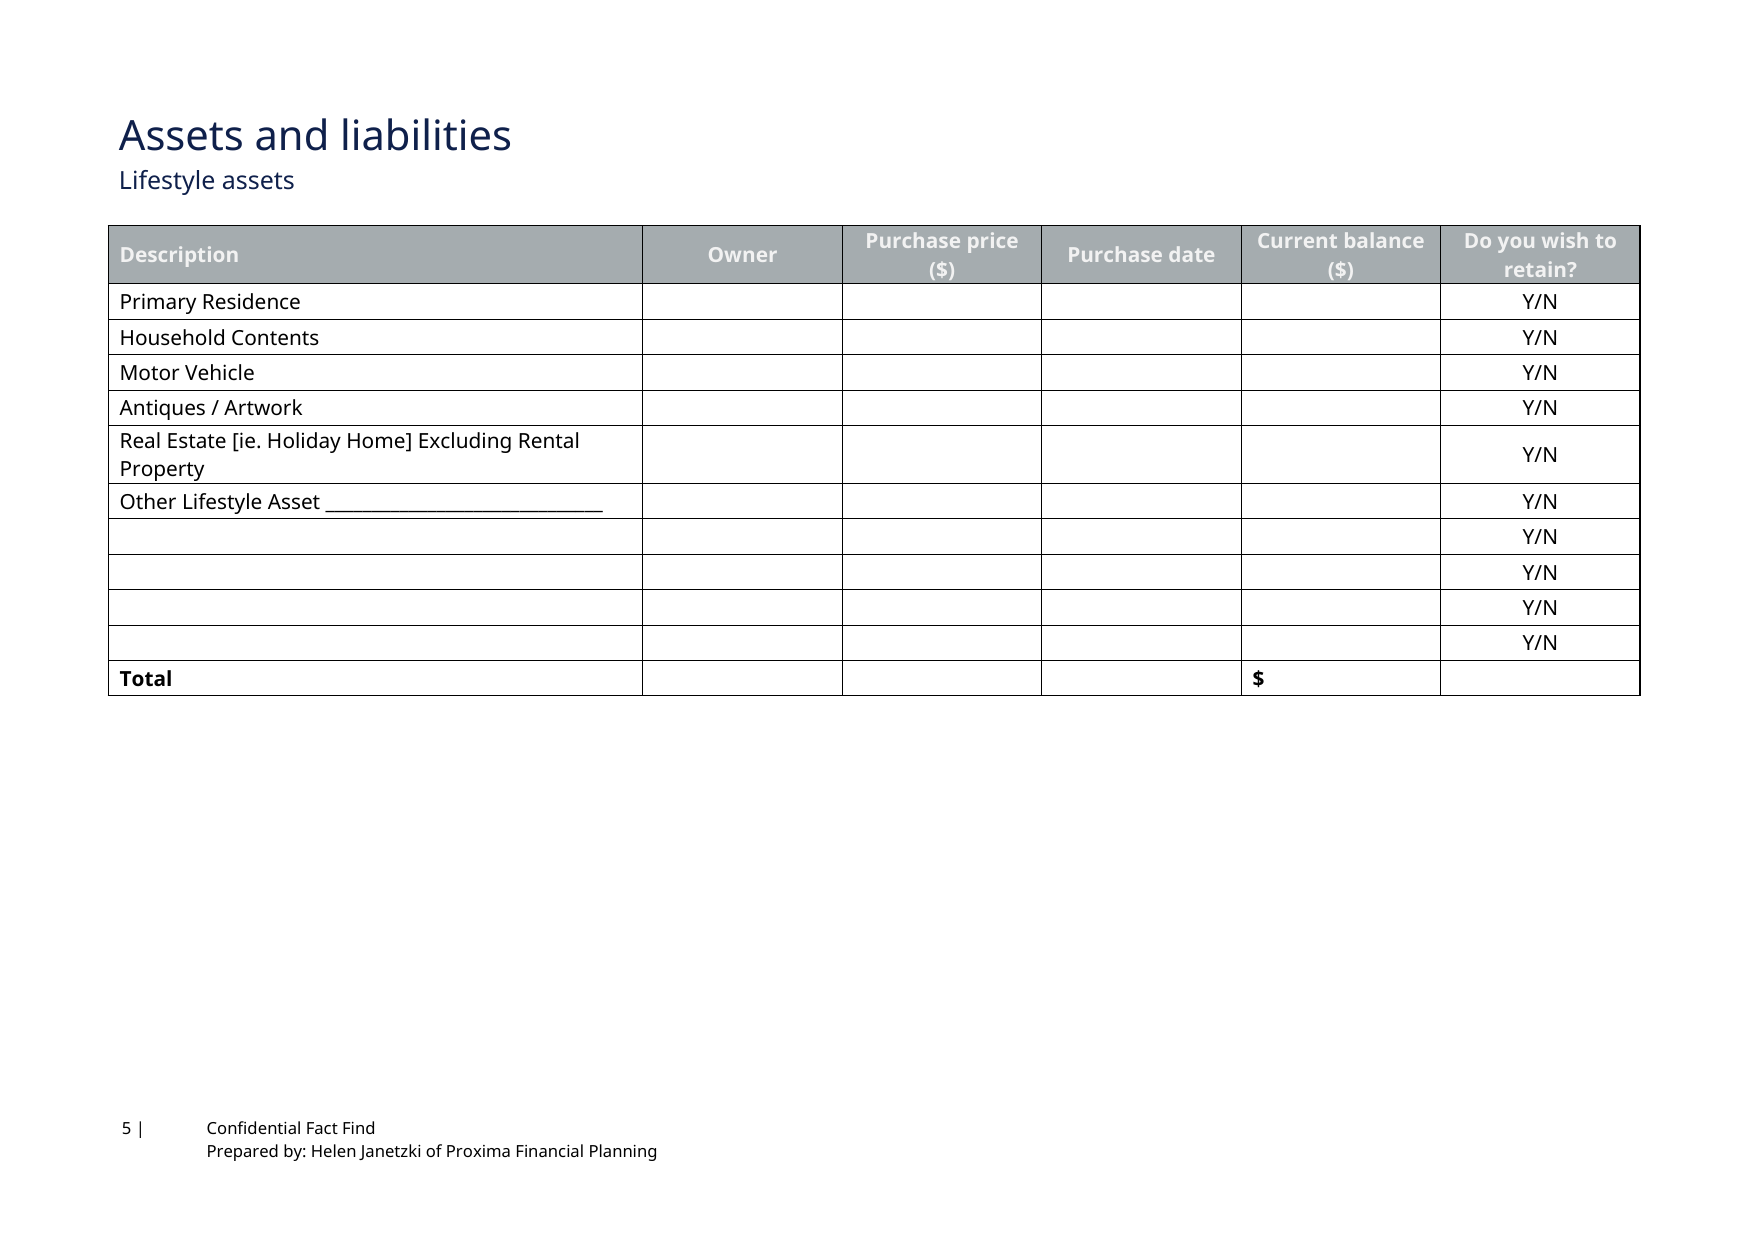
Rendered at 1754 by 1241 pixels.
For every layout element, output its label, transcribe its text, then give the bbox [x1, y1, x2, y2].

table_cell [843, 626, 1041, 660]
subtitle Assets and liabilities [119, 106, 1651, 163]
table_cell [1042, 626, 1241, 660]
table_cell Motor Vehicle [109, 355, 642, 389]
table_cell Y/N [1441, 284, 1639, 319]
table_cell Household Contents [109, 320, 642, 354]
table_cell Y/N [1441, 590, 1639, 624]
table_cell [643, 484, 842, 518]
table_cell [1042, 555, 1241, 589]
table_cell [643, 555, 842, 589]
table_cell [109, 555, 642, 589]
table_cell [1242, 519, 1440, 554]
table_cell [643, 519, 842, 554]
table_cell [843, 426, 1041, 483]
table_cell [1242, 426, 1440, 483]
table_cell [1242, 355, 1440, 389]
table_cell Y/N [1441, 555, 1639, 589]
table_header Purchase price ($) [843, 226, 1041, 283]
table_cell [643, 391, 842, 425]
table_cell Y/N [1441, 320, 1639, 354]
table_cell Other Lifestyle Asset ______________________________ [109, 484, 642, 518]
table_header Do you wish to retain? [1441, 226, 1639, 283]
table_cell Antiques / Artwork [109, 391, 642, 425]
table_cell [1042, 661, 1241, 695]
table_header Description [109, 226, 642, 283]
table_cell [1042, 590, 1241, 624]
table_cell Y/N [1441, 626, 1639, 660]
table_cell [643, 426, 842, 483]
table_cell [1441, 661, 1639, 695]
table_cell Y/N [1441, 484, 1639, 518]
table_cell [643, 284, 842, 319]
table_cell [643, 626, 842, 660]
table_cell [843, 484, 1041, 518]
table_cell [109, 519, 642, 554]
table_cell Y/N [1441, 426, 1639, 483]
table_cell [643, 590, 842, 624]
table_cell [843, 555, 1041, 589]
table_cell [843, 519, 1041, 554]
table_header Owner [643, 226, 842, 283]
table_cell Real Estate [ie. Holiday Home] Excluding Rental Property [109, 426, 642, 483]
table_cell Primary Residence [109, 284, 642, 319]
table_cell [1242, 590, 1440, 624]
table_cell [643, 320, 842, 354]
table_cell [843, 320, 1041, 354]
table_cell [843, 391, 1041, 425]
table_cell [1042, 519, 1241, 554]
text Lifestyle assets [119, 163, 1651, 197]
table_cell [843, 355, 1041, 389]
table_cell [1042, 284, 1241, 319]
table_header Purchase date [1042, 226, 1241, 283]
table_cell Y/N [1441, 519, 1639, 554]
table_cell [1242, 555, 1440, 589]
table_cell Total [109, 661, 642, 695]
table_cell [109, 626, 642, 660]
table_cell [1042, 426, 1241, 483]
table_cell [1242, 391, 1440, 425]
table_cell [1242, 284, 1440, 319]
table_cell [843, 284, 1041, 319]
table_cell [643, 355, 842, 389]
table_cell [1242, 484, 1440, 518]
table_header Current balance ($) [1242, 226, 1440, 283]
table_cell $ [1242, 661, 1440, 695]
table_cell [1242, 626, 1440, 660]
table_cell [1042, 484, 1241, 518]
table_cell [1242, 320, 1440, 354]
table_cell Y/N [1441, 391, 1639, 425]
table_cell [109, 590, 642, 624]
table_cell [843, 590, 1041, 624]
table_cell [1042, 391, 1241, 425]
table_cell [643, 661, 842, 695]
table_cell Y/N [1441, 355, 1639, 389]
table_cell [1042, 320, 1241, 354]
table_cell [843, 661, 1041, 695]
table_cell [1042, 355, 1241, 389]
